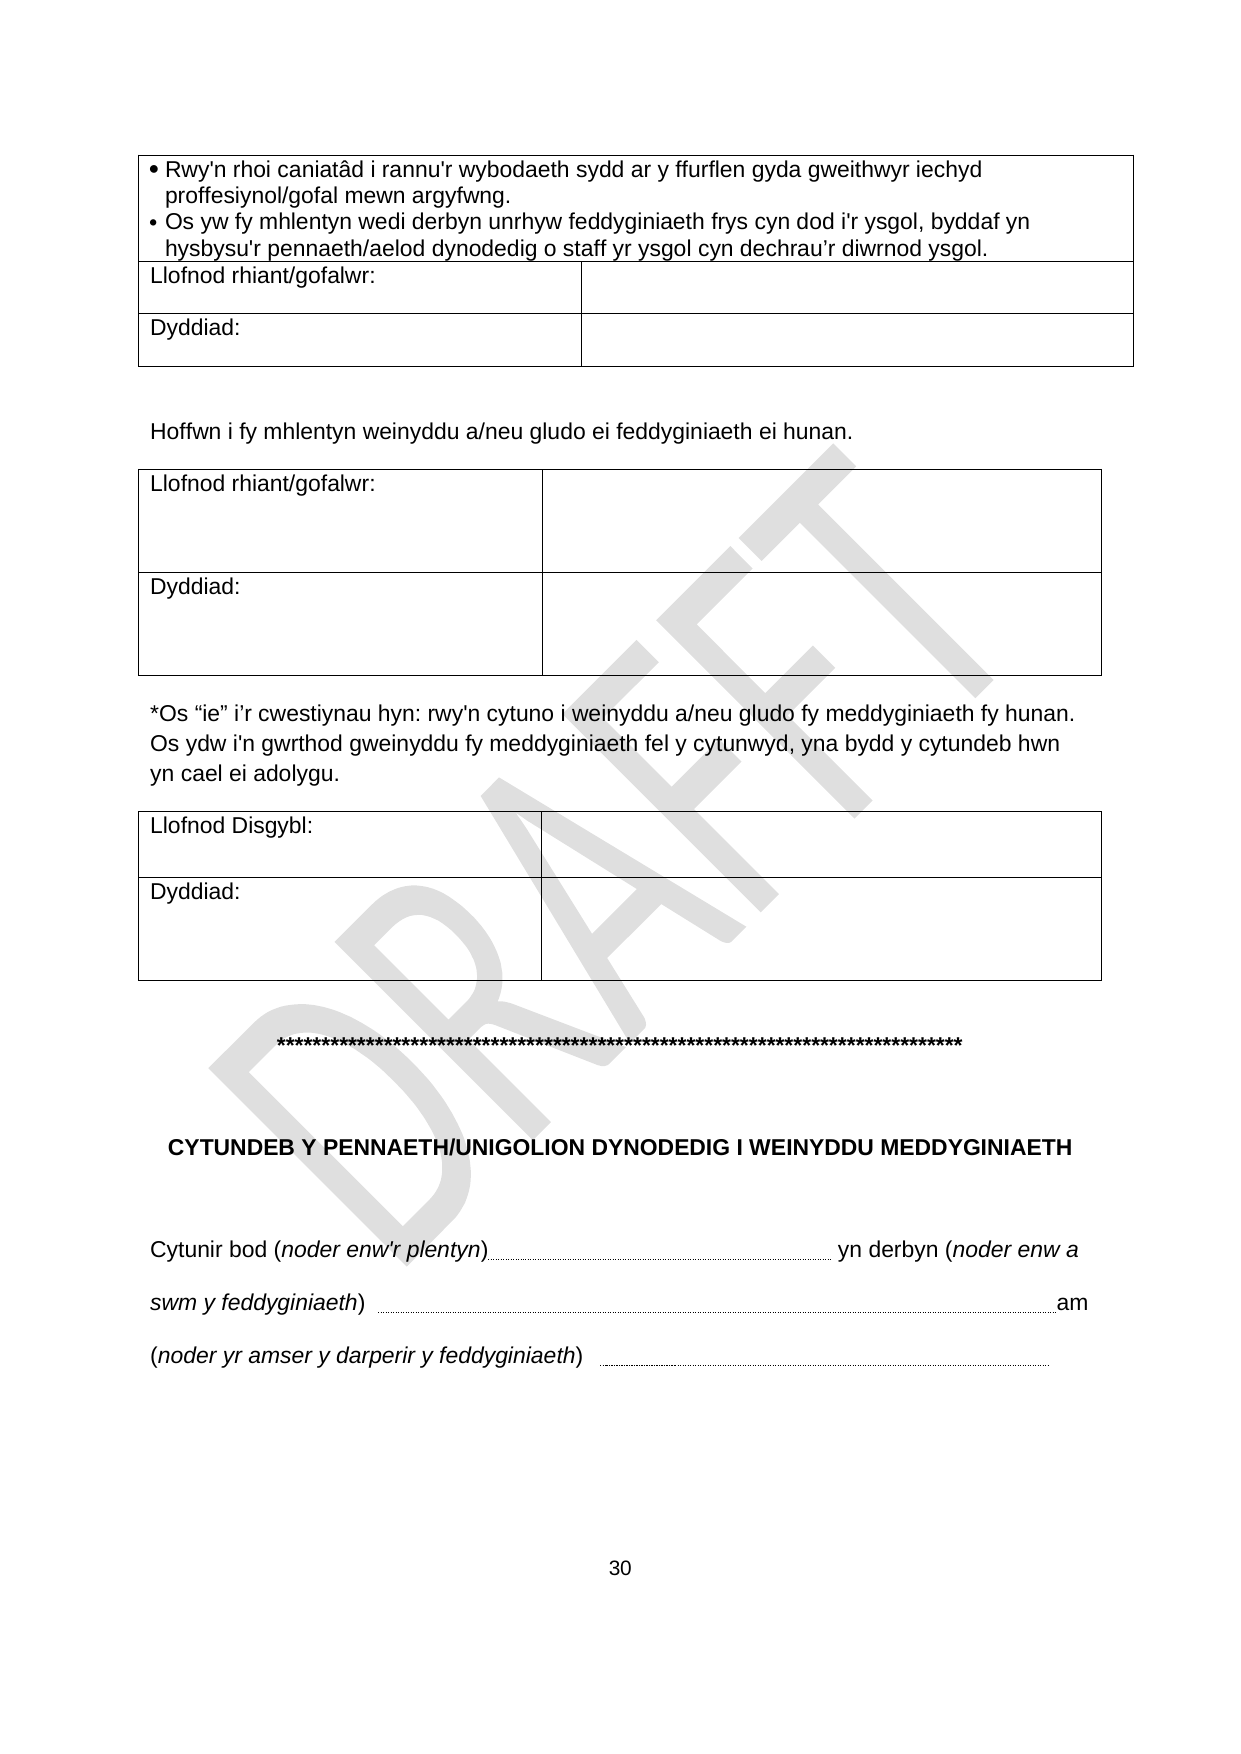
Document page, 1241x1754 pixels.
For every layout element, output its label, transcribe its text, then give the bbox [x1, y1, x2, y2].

table_cell [543, 573, 1101, 675]
table_cell [542, 878, 1101, 980]
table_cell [139, 156, 1133, 261]
text Cytunir bod (noder enw'r plentyn) yn derbyn (noder enw a swm y feddyginiaeth) am (noder yr amser y darperir y feddyginiaeth) [150, 1236, 1090, 1368]
table_cell Dyddiad: [139, 314, 581, 366]
table_cell [582, 262, 1133, 313]
text *Os “ie” i’r cwestiynau hyn: rwy'n cytuno i weinyddu a/neu gludo fy meddyginiaeth fy hunan. Os ydw i'n gwrthod gweinyddu fy meddyginiaeth fel y cytunwyd, yna bydd y cytundeb hwn yn cael ei adolygu. [150, 699, 1090, 786]
table_header Llofnod Disgybl: [139, 812, 541, 877]
text CYTUNDEB Y PENNAETH/UNIGOLION DYNODEDIG I WEINYDDU MEDDYGINIAETH [150, 1134, 1090, 1161]
table_cell Dyddiad: [139, 573, 542, 675]
table_cell [582, 314, 1133, 366]
table_cell Llofnod rhiant/gofalwr: [139, 262, 581, 313]
text Hoffwn i fy mhlentyn weinyddu a/neu gludo ei feddyginiaeth ei hunan. [150, 418, 1090, 444]
table_cell Dyddiad: [139, 878, 541, 980]
text ***************************************************************************** [150, 1032, 1090, 1058]
table_header Llofnod rhiant/gofalwr: [139, 470, 542, 572]
table_header [543, 470, 1101, 572]
table_header [542, 812, 1101, 877]
